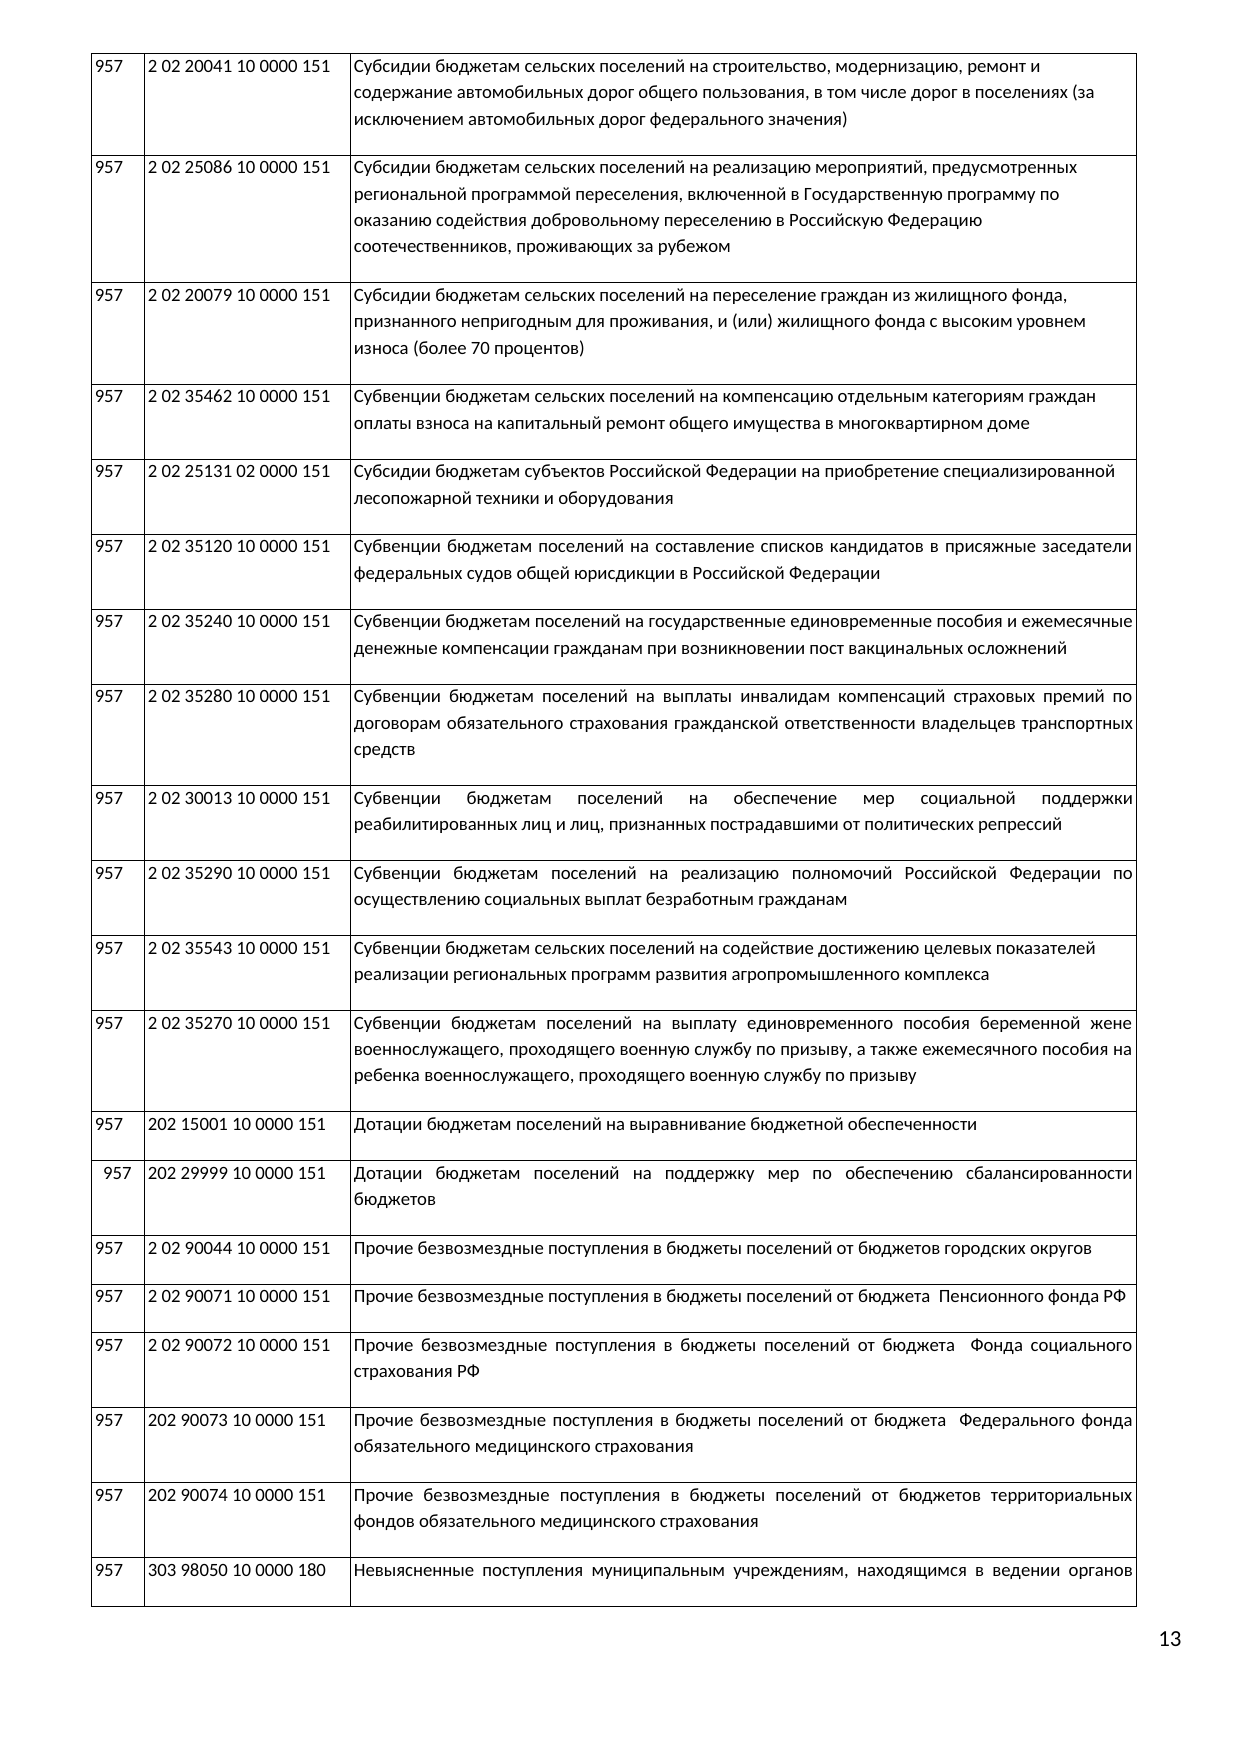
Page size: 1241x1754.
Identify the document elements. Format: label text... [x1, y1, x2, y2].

table_cell 957 [92, 786, 144, 860]
table_cell Субвенции бюджетам поселений на государственные единовременные пособия и ежемесячные денежные компенсации гражданам при возникновении пост вакцинальных осложнений [351, 610, 1136, 683]
table_cell 957 [92, 1112, 144, 1160]
table_cell Субсидии бюджетам сельских поселений на реализацию мероприятий, предусмотренных региональной программой переселения, включенной в Государственную программу по оказанию содействия добровольному переселению в Российскую Федерацию соотечественников, проживающих за рубежом [351, 156, 1136, 282]
table_cell 957 [92, 535, 144, 608]
table_cell 957 [92, 156, 144, 282]
table_cell 2 02 30013 10 0000 151 [145, 786, 350, 860]
table_cell 2 02 35240 10 0000 151 [145, 610, 350, 683]
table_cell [145, 1558, 350, 1606]
table_cell Субсидии бюджетам сельских поселений на строительство, модернизацию, ремонт и содержание автомобильных дорог общего пользования, в том числе дорог в поселениях (за исключением автомобильных дорог федерального значения) [351, 54, 1136, 154]
table_cell 2 02 35120 10 0000 151 [145, 535, 350, 608]
table_cell Субвенции бюджетам поселений на выплаты инвалидам компенсаций страховых премий по договорам обязательного страхования гражданской ответственности владельцев транспортных средств [351, 685, 1136, 785]
table_cell Субвенции бюджетам поселений на реализацию полномочий Российской Федерации по осуществлению социальных выплат безработным гражданам [351, 861, 1136, 935]
table_cell Дотации бюджетам поселений на выравнивание бюджетной обеспеченности [351, 1112, 1136, 1160]
table_cell Дотации бюджетам поселений на поддержку мер по обеспечению сбалансированности бюджетов [351, 1161, 1136, 1235]
table_cell 2 02 20079 10 0000 151 [145, 283, 350, 383]
table_cell Прочие безвозмездные поступления в бюджеты поселений от бюджета Фонда социального страхования РФ [351, 1333, 1136, 1407]
table_cell 2 02 35270 10 0000 151 [145, 1011, 350, 1111]
table_cell 957 [92, 1558, 144, 1606]
table_cell Прочие безвозмездные поступления в бюджеты поселений от бюджета Пенсионного фонда РФ [351, 1285, 1136, 1332]
table_cell 957 [92, 54, 144, 154]
table_cell 957 [92, 1285, 144, 1332]
table_cell 2 02 35280 10 0000 151 [145, 685, 350, 785]
table_cell Прочие безвозмездные поступления в бюджеты поселений от бюджета Федерального фонда обязательного медицинского страхования [351, 1408, 1136, 1482]
table_cell 957 [92, 385, 144, 458]
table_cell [351, 1558, 1136, 1606]
table_cell 957 [92, 1011, 144, 1111]
table_cell 957 [92, 610, 144, 683]
table_cell 202 90073 10 0000 151 [145, 1408, 350, 1482]
table_cell 957 [92, 460, 144, 533]
table_cell 957 [92, 936, 144, 1010]
table_cell 957 [92, 283, 144, 383]
table_cell 2 02 90072 10 0000 151 [145, 1333, 350, 1407]
table_cell 957 [92, 1483, 144, 1557]
table_cell 957 [92, 861, 144, 935]
table_cell 957 [92, 1236, 144, 1283]
table_cell 202 15001 10 0000 151 [145, 1112, 350, 1160]
table_cell 2 02 35543 10 0000 151 [145, 936, 350, 1010]
table_cell 202 29999 10 0000 151 [145, 1161, 350, 1235]
table_cell 2 02 20041 10 0000 151 [145, 54, 350, 154]
table_cell Субвенции бюджетам поселений на выплату единовременного пособия беременной жене военнослужащего, проходящего военную службу по призыву, а также ежемесячного пособия на ребенка военнослужащего, проходящего военную службу по призыву [351, 1011, 1136, 1111]
table_cell 2 02 90044 10 0000 151 [145, 1236, 350, 1283]
table_cell 2 02 35462 10 0000 151 [145, 385, 350, 458]
table_cell Субвенции бюджетам сельских поселений на компенсацию отдельным категориям граждан оплаты взноса на капитальный ремонт общего имущества в многоквартирном доме [351, 385, 1136, 458]
table_cell 2 02 25131 02 0000 151 [145, 460, 350, 533]
table_cell 2 02 25086 10 0000 151 [145, 156, 350, 282]
table_cell 957 [92, 1408, 144, 1482]
table_cell Субсидии бюджетам сельских поселений на переселение граждан из жилищного фонда, признанного непригодным для проживания, и (или) жилищного фонда с высоким уровнем износа (более 70 процентов) [351, 283, 1136, 383]
table_cell 957 [92, 1161, 144, 1235]
table_cell Прочие безвозмездные поступления в бюджеты поселений от бюджетов городских округов [351, 1236, 1136, 1283]
table_cell 957 [92, 1333, 144, 1407]
table_cell Субсидии бюджетам субъектов Российской Федерации на приобретение специализированной лесопожарной техники и оборудования [351, 460, 1136, 533]
table_cell 202 90074 10 0000 151 [145, 1483, 350, 1557]
table_cell Прочие безвозмездные поступления в бюджеты поселений от бюджетов территориальных фондов обязательного медицинского страхования [351, 1483, 1136, 1557]
table_cell Субвенции бюджетам сельских поселений на содействие достижению целевых показателей реализации региональных программ развития агропромышленного комплекса [351, 936, 1136, 1010]
table_cell Субвенции бюджетам поселений на составление списков кандидатов в присяжные заседатели федеральных судов общей юрисдикции в Российской Федерации [351, 535, 1136, 608]
table_cell 957 [92, 685, 144, 785]
table_cell Субвенции бюджетам поселений на обеспечение мер социальной поддержки реабилитированных лиц и лиц, признанных пострадавшими от политических репрессий [351, 786, 1136, 860]
table_cell 2 02 90071 10 0000 151 [145, 1285, 350, 1332]
table_cell 2 02 35290 10 0000 151 [145, 861, 350, 935]
